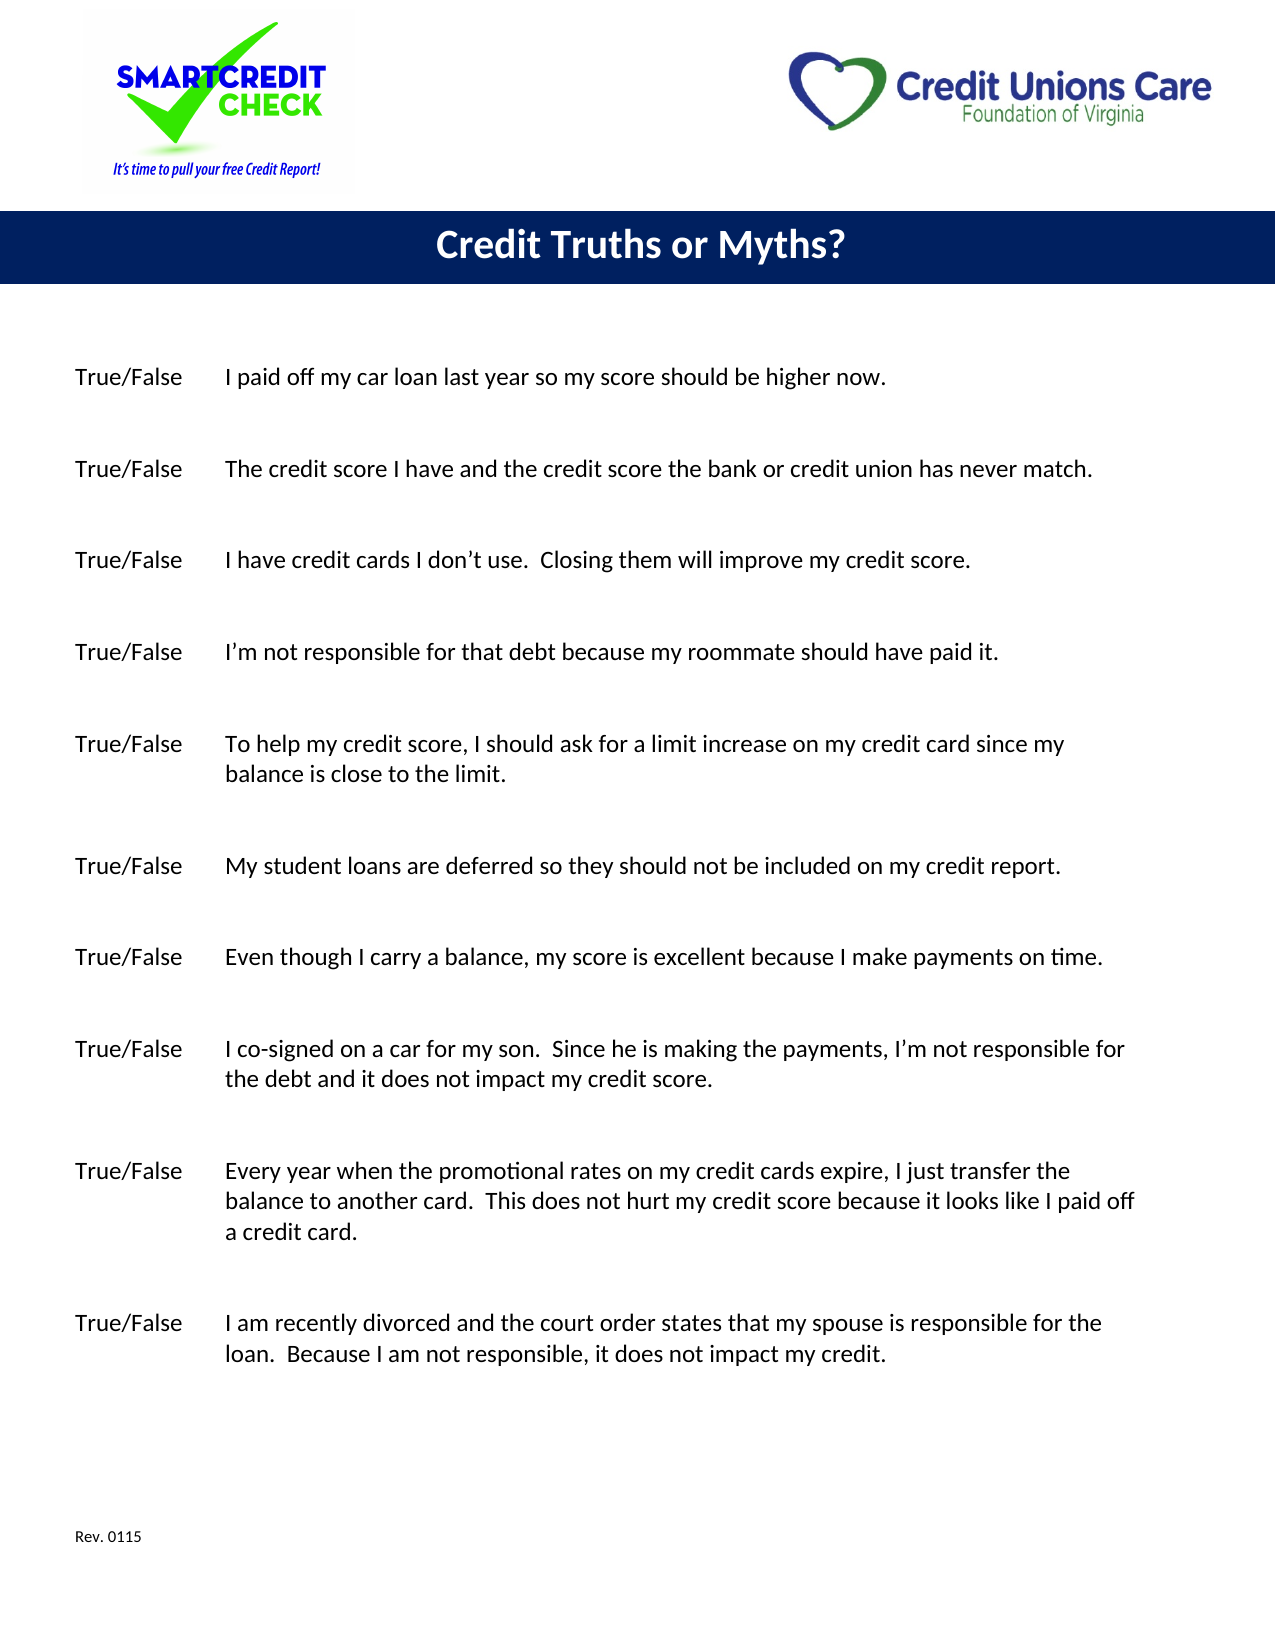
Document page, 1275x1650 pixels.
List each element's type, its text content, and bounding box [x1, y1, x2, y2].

picture [82, 9, 355, 194]
text True/False I paid off my car loan last year so my score should be higher now. [75, 361, 1200, 392]
text True/False The credit score I have and the credit score the bank or credit union has never match. [75, 453, 1200, 483]
text True/False I’m not responsible for that debt because my roommate should have paid it. [75, 636, 1200, 667]
picture [787, 46, 1214, 131]
text True/False Every year when the promotional rates on my credit cards expire, I just transfer the balance to another card. This does not hurt my credit score because it looks like I paid off a credit card. [75, 1155, 1137, 1247]
text True/False I am recently divorced and the court order states that my spouse is responsible for the loan. Because I am not responsible, it does not impact my credit. [75, 1308, 1137, 1369]
text True/False To help my credit score, I should ask for a limit increase on my credit card since my balance is close to the limit. [75, 728, 1137, 789]
text True/False I co-signed on a car for my son. Since he is making the payments, I’m not responsible for the debt and it does not impact my credit score. [75, 1033, 1137, 1094]
text True/False My student loans are deferred so they should not be included on my credit report. [75, 850, 1137, 880]
text True/False I have credit cards I don’t use. Closing them will improve my credit score. [75, 544, 1200, 575]
text True/False Even though I carry a balance, my score is excellent because I make payments on time. [75, 941, 1137, 972]
